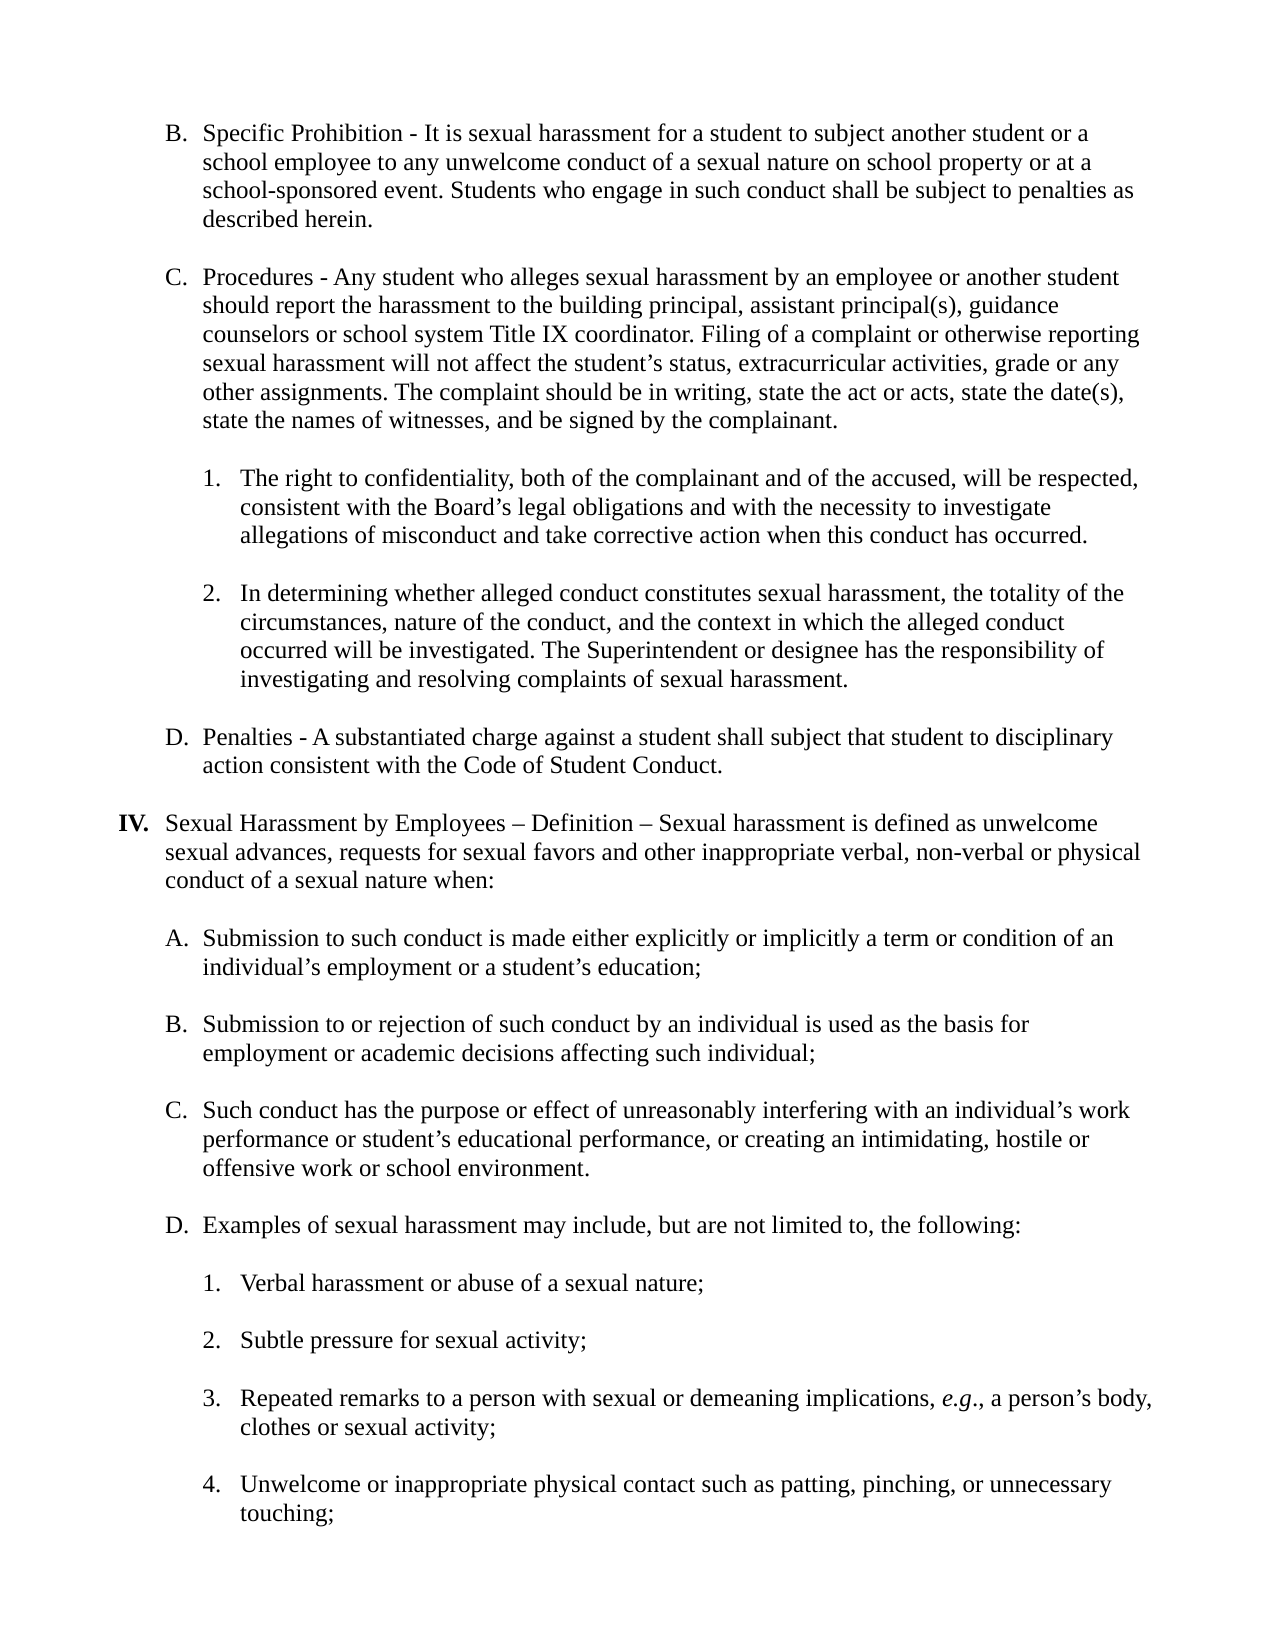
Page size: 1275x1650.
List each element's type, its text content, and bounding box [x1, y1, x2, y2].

list Submission to such conduct is made either explicitly or implicitly a term or condition of an individual’s employment or a student’s education; [165, 923, 1157, 981]
text D. Penalties - A substantiated charge against a student shall subject that student to disciplinary action consistent with the Code of Student Conduct. [165, 722, 1157, 779]
list Examples of sexual harassment may include, but are not limited to, the following: [165, 1211, 1157, 1239]
text 2. Subtle pressure for sexual activity; [202, 1326, 1157, 1354]
list Specific Prohibition - It is sexual harassment for a student to subject another student or a school employee to any unwelcome conduct of a sexual nature on school property or at a school-sponsored event. Students who engage in such conduct shall be subject to penalties as described herein. [165, 118, 1157, 233]
text 4. Unwelcome or inappropriate physical contact such as patting, pinching, or unnecessary touching; [202, 1469, 1157, 1527]
list Submission to or rejection of such conduct by an individual is used as the basis for employment or academic decisions affecting such individual; [165, 1009, 1157, 1067]
text IV. Sexual Harassment by Employees – Definition – Sexual harassment is defined as unwelcome sexual advances, requests for sexual favors and other inappropriate verbal, non-verbal or physical conduct of a sexual nature when: [118, 808, 1157, 894]
text 1. Verbal harassment or abuse of a sexual nature; [202, 1268, 1157, 1297]
list The right to confidentiality, both of the complainant and of the accused, will be respected, consistent with the Board’s legal obligations and with the necessity to investigate allegations of misconduct and take corrective action when this conduct has occurred. [202, 463, 1157, 549]
list Repeated remarks to a person with sexual or demeaning implications, e.g., a person’s body, clothes or sexual activity; [202, 1383, 1157, 1441]
list Such conduct has the purpose or effect of unreasonably interfering with an individual’s work performance or student’s educational performance, or creating an intimidating, hostile or offensive work or school environment. [165, 1096, 1157, 1182]
list In determining whether alleged conduct constitutes sexual harassment, the totality of the circumstances, nature of the conduct, and the context in which the alleged conduct occurred will be investigated. The Superintendent or designee has the responsibility of investigating and resolving complaints of sexual harassment. [202, 578, 1157, 693]
list Procedures - Any student who alleges sexual harassment by an employee or another student should report the harassment to the building principal, assistant principal(s), guidance counselors or school system Title IX coordinator. Filing of a complaint or otherwise reporting sexual harassment will not affect the student’s status, extracurricular activities, grade or any other assignments. The complaint should be in writing, state the act or acts, state the date(s), state the names of witnesses, and be signed by the complainant. [165, 262, 1157, 434]
